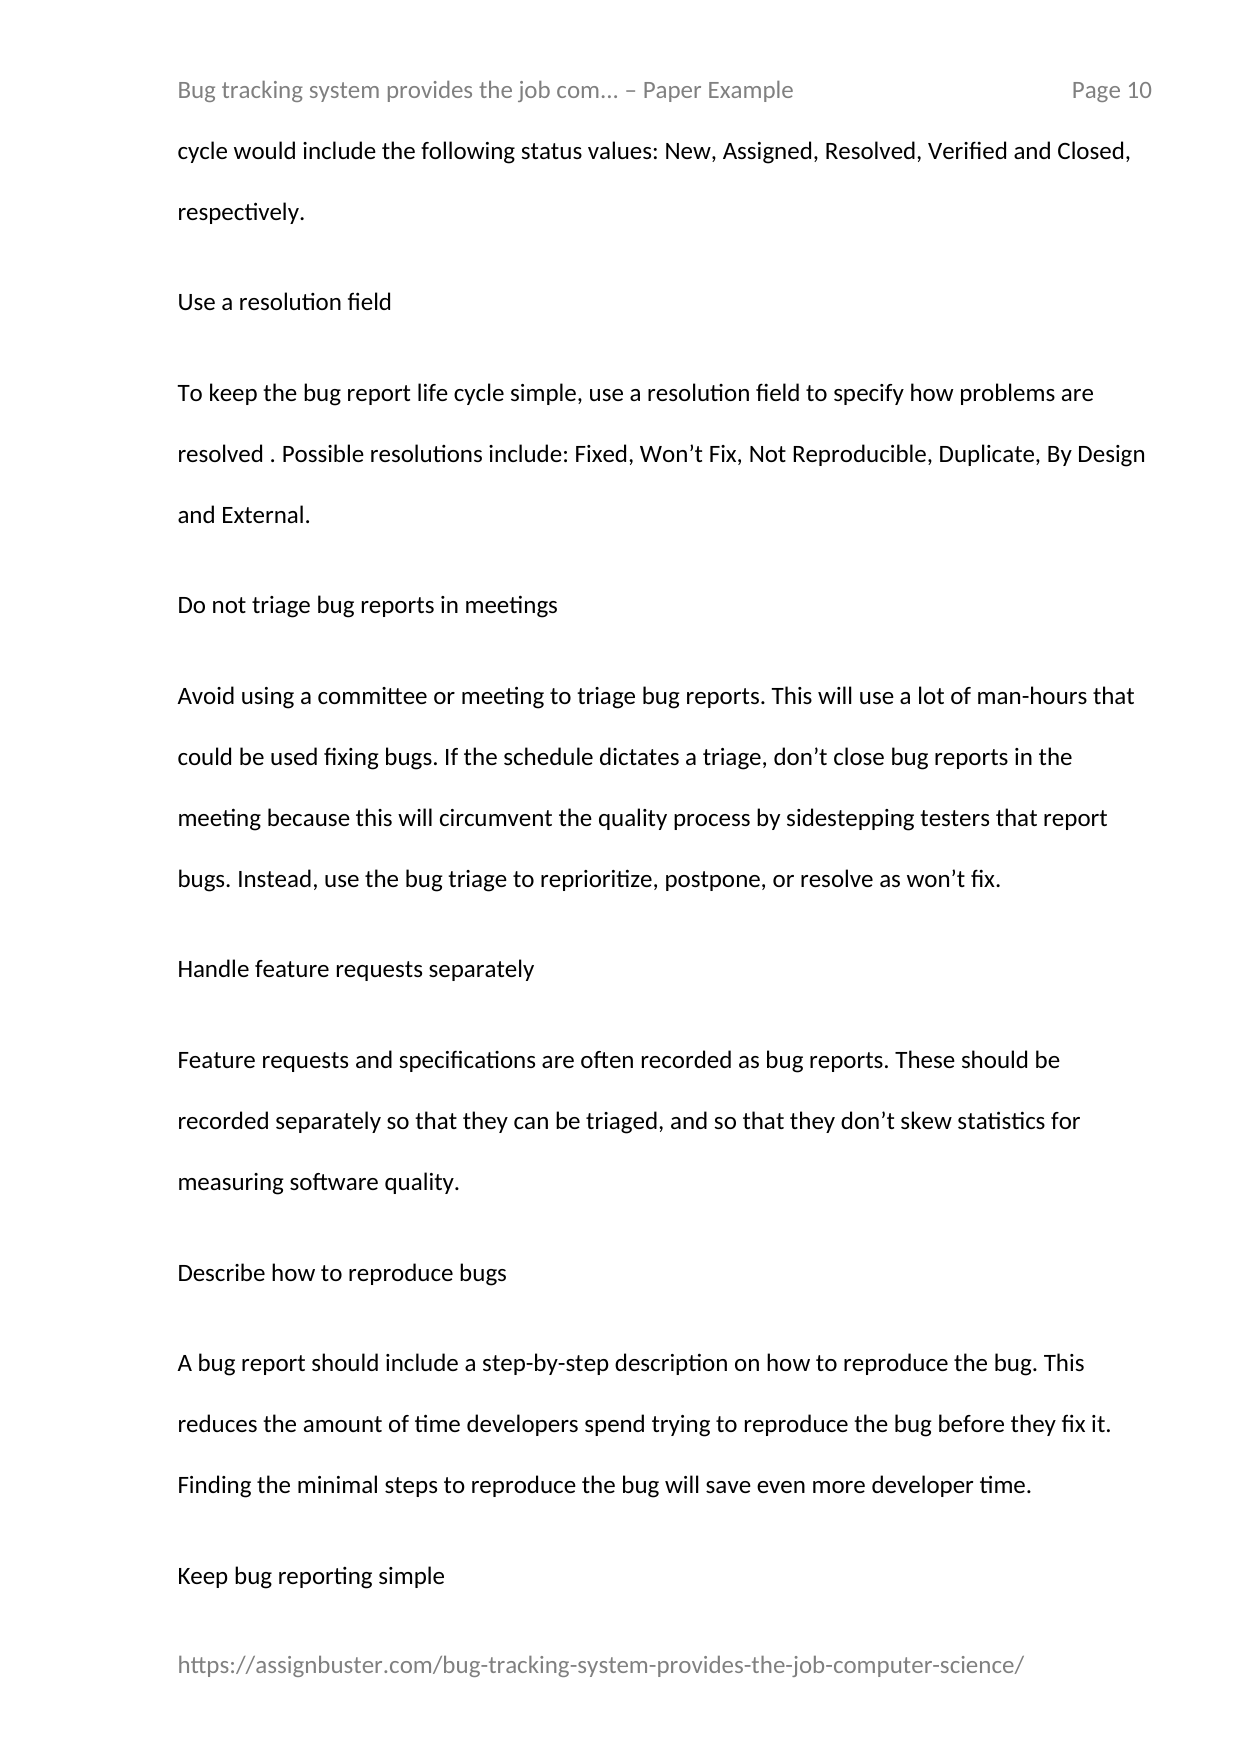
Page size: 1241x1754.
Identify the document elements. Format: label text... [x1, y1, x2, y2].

text Handle feature requests separately [177, 954, 1152, 984]
text Avoid using a committee or meeting to triage bug reports. This will use a lot of man-hours that could be used fixing bugs. If the schedule dictates a triage, don’t close bug reports in the meeting because this will circumvent the quality process by sidestepping testers that report bugs. Instead, use the bug triage to reprioritize, postpone, or resolve as won’t fix. [177, 680, 1152, 894]
text Do not triage bug reports in meetings [177, 589, 1152, 620]
text Keep bug reporting simple [177, 1560, 1152, 1590]
text Use a resolution field [177, 286, 1152, 317]
text A bug report should include a step-by-step description on how to reproduce the bug. This reduces the amount of time developers spend trying to reproduce the bug before they fix it. Finding the minimal steps to reproduce the bug will save even more developer time. [177, 1347, 1152, 1500]
text Describe how to reproduce bugs [177, 1257, 1152, 1287]
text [177, 135, 1152, 226]
text To keep the bug report life cycle simple, use a resolution field to specify how problems are resolved . Possible resolutions include: Fixed, Won’t Fix, Not Reproducible, Duplicate, By Design and External. [177, 377, 1152, 529]
text Feature requests and specifications are often recorded as bug reports. These should be recorded separately so that they can be triaged, and so that they don’t skew statistics for measuring software quality. [177, 1044, 1152, 1197]
